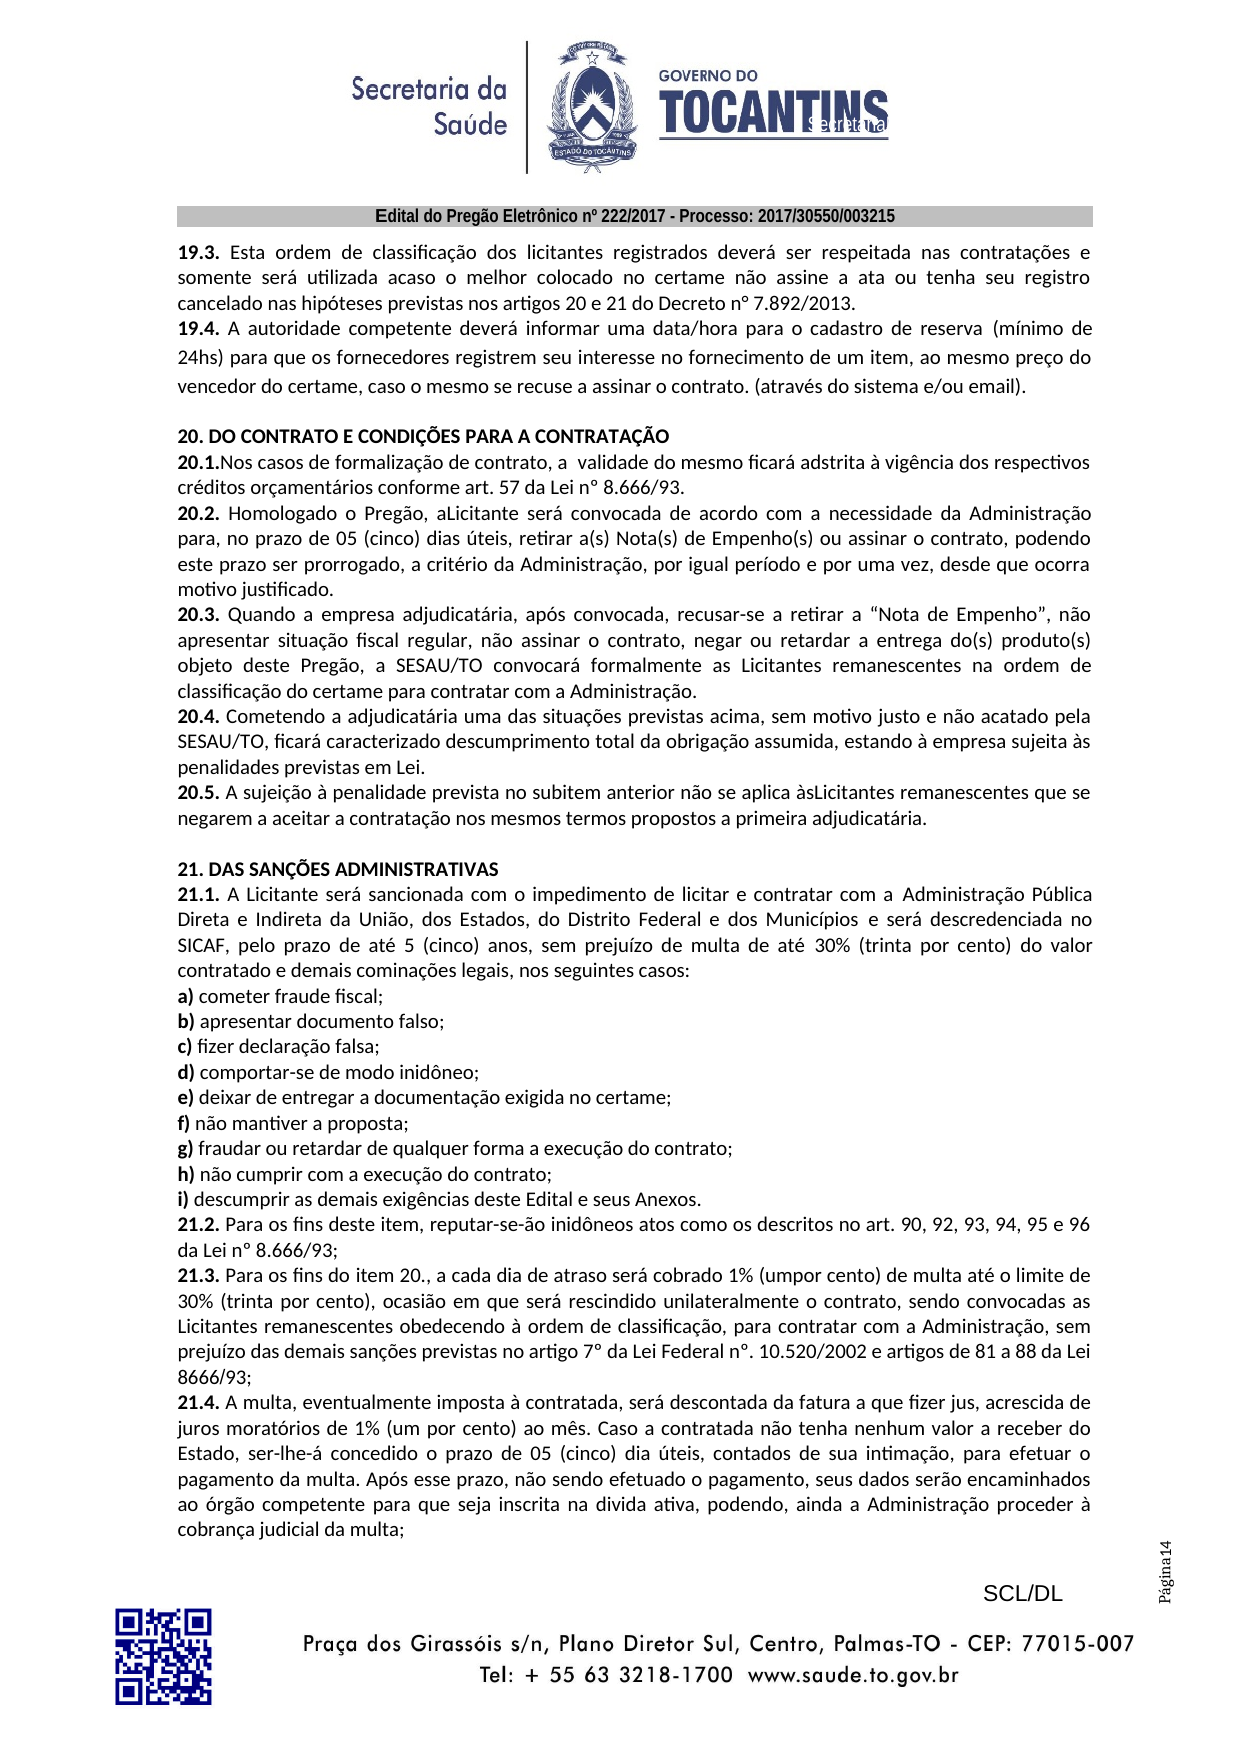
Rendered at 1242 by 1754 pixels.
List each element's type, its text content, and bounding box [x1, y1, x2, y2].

text f) não mantiver a proposta; [177, 1110, 1093, 1135]
text g) fraudar ou retardar de qualquer forma a execução do contrato; [177, 1135, 1093, 1161]
text 20.2. Homologado o Pregão, aLicitante será convocada de acordo com a necessidade da Administração para, no prazo de 05 (cinco) dias úteis, retirar a(s) Nota(s) de Empenho(s) ou assinar o contrato, podendo este prazo ser prorrogado, a critério da Administração, por igual período e por uma vez, desde que ocorra motivo justificado. [177, 500, 1093, 602]
text d) comportar-se de modo inidôneo; [177, 1059, 1093, 1084]
text a) cometer fraude fiscal; [177, 983, 1093, 1008]
text 20.3. Quando a empresa adjudicatária, após convocada, recusar-se a retirar a “Nota de Empenho”, não apresentar situação fiscal regular, não assinar o contrato, negar ou retardar a entrega do(s) produto(s) objeto deste Pregão, a SESAU/TO convocará formalmente as Licitantes remanescentes na ordem de classificação do certame para contratar com a Administração. [177, 602, 1093, 703]
text 20.4. Cometendo a adjudicatária uma das situações previstas acima, sem motivo justo e não acatado pela SESAU/TO, ficará caracterizado descumprimento total da obrigação assumida, estando à empresa sujeita às penalidades previstas em Lei. [177, 703, 1093, 779]
picture [0, 0, 1154, 189]
picture [111, 1604, 1134, 1709]
text 21.3. Para os fins do item 20., a cada dia de atraso será cobrado 1% (umpor cento) de multa até o limite de 30% (trinta por cento), ocasião em que será rescindido unilateralmente o contrato, sendo convocadas as Licitantes remanescentes obedecendo à ordem de classificação, para contratar com a Administração, sem prejuízo das demais sanções previstas no artigo 7º da Lei Federal nº. 10.520/2002 e artigos de 88 da Lei 866693; [177, 1262, 1093, 1389]
text 20. DO CONTRATO E CONDIÇÕES PARA A CONTRATAÇÃO [177, 424, 1093, 449]
text 21. DAS SANÇÕES ADMINISTRATIVAS [177, 856, 1093, 881]
text 21.4. A multa, eventualmente imposta à contratada, será descontada da fatura a que fizer jus, acrescida de juros moratórios de 1% (um por cento) ao mês. Caso a contratada não tenha nenhum valor a receber do Estado, ser-lhe-á concedido o prazo de 05 (cinco) dia úteis, contados de sua intimação, para efetuar o pagamento da multa. Após esse prazo, não sendo efetuado o pagamento, seus dados serão encaminhados ao órgão competente para que seja inscrita na divida ativa, podendo, ainda a Administração proceder à cobrança judicial da multa; [177, 1389, 1093, 1542]
text 21.1. A Licitante será sancionada com o impedimento de licitar e contratar com a Administração Pública Direta e Indireta da União, dos Estados, do Distrito Federal e dos Municípios e será descredenciada no SICAF, pelo prazo de até 5 (cinco) anos, sem prejuízo de multa de até 30% (trinta por cento) do valor contratado e demais cominações legais, nos seguintes casos: [177, 881, 1093, 983]
text 19.3. Esta ordem de classificação dos licitantes registrados deverá ser respeitada nas contratações e somente será utilizada acaso o melhor colocado no certame não assine a ata ou tenha seu registro cancelado nas hipóteses previstas nos artigos 20 e 21 do Decreto n° 7.892/2013. [177, 239, 1093, 315]
text 21.2. Para os fins deste item, reputar-se-ão inidôneos atos como os descritos no art. 90, 92, 93, 94, 95 e 96 da Lei nº 8.666/93; [177, 1212, 1093, 1262]
text h) não cumprir com a execução do contrato; [177, 1161, 1093, 1186]
text 20.5. A sujeição à penalidade prevista no subitem anterior não se aplica àsLicitantes remanescentes que se negarem a aceitar a contratação nos mesmos termos propostos a primeira adjudicatária. [177, 779, 1093, 830]
text i) descumprir as demais exigências deste Edital e seus Anexos. [177, 1186, 1093, 1212]
text b) apresentar documento falso; [177, 1008, 1093, 1034]
text 19.4. A autoridade competente deverá informar uma data/hora para o cadastro de reserva (mínimo de 24hs) para que os fornecedores registrem seu interesse no fornecimento de um item, ao mesmo preço do vencedor do certame, caso o mesmo se recuse a assinar o contrato. (através do sistema e/ou email). [177, 315, 1093, 399]
text 20.1.Nos casos de formalização de contrato, a validade do mesmo ficará adstrita à vigência dos respectivos créditos orçamentários conforme art. 57 da Lei nº 8.666/93. [177, 449, 1093, 500]
text e) deixar de entregar a documentação exigida no certame; [177, 1084, 1093, 1110]
text c) fizer declaração falsa; [177, 1034, 1093, 1059]
